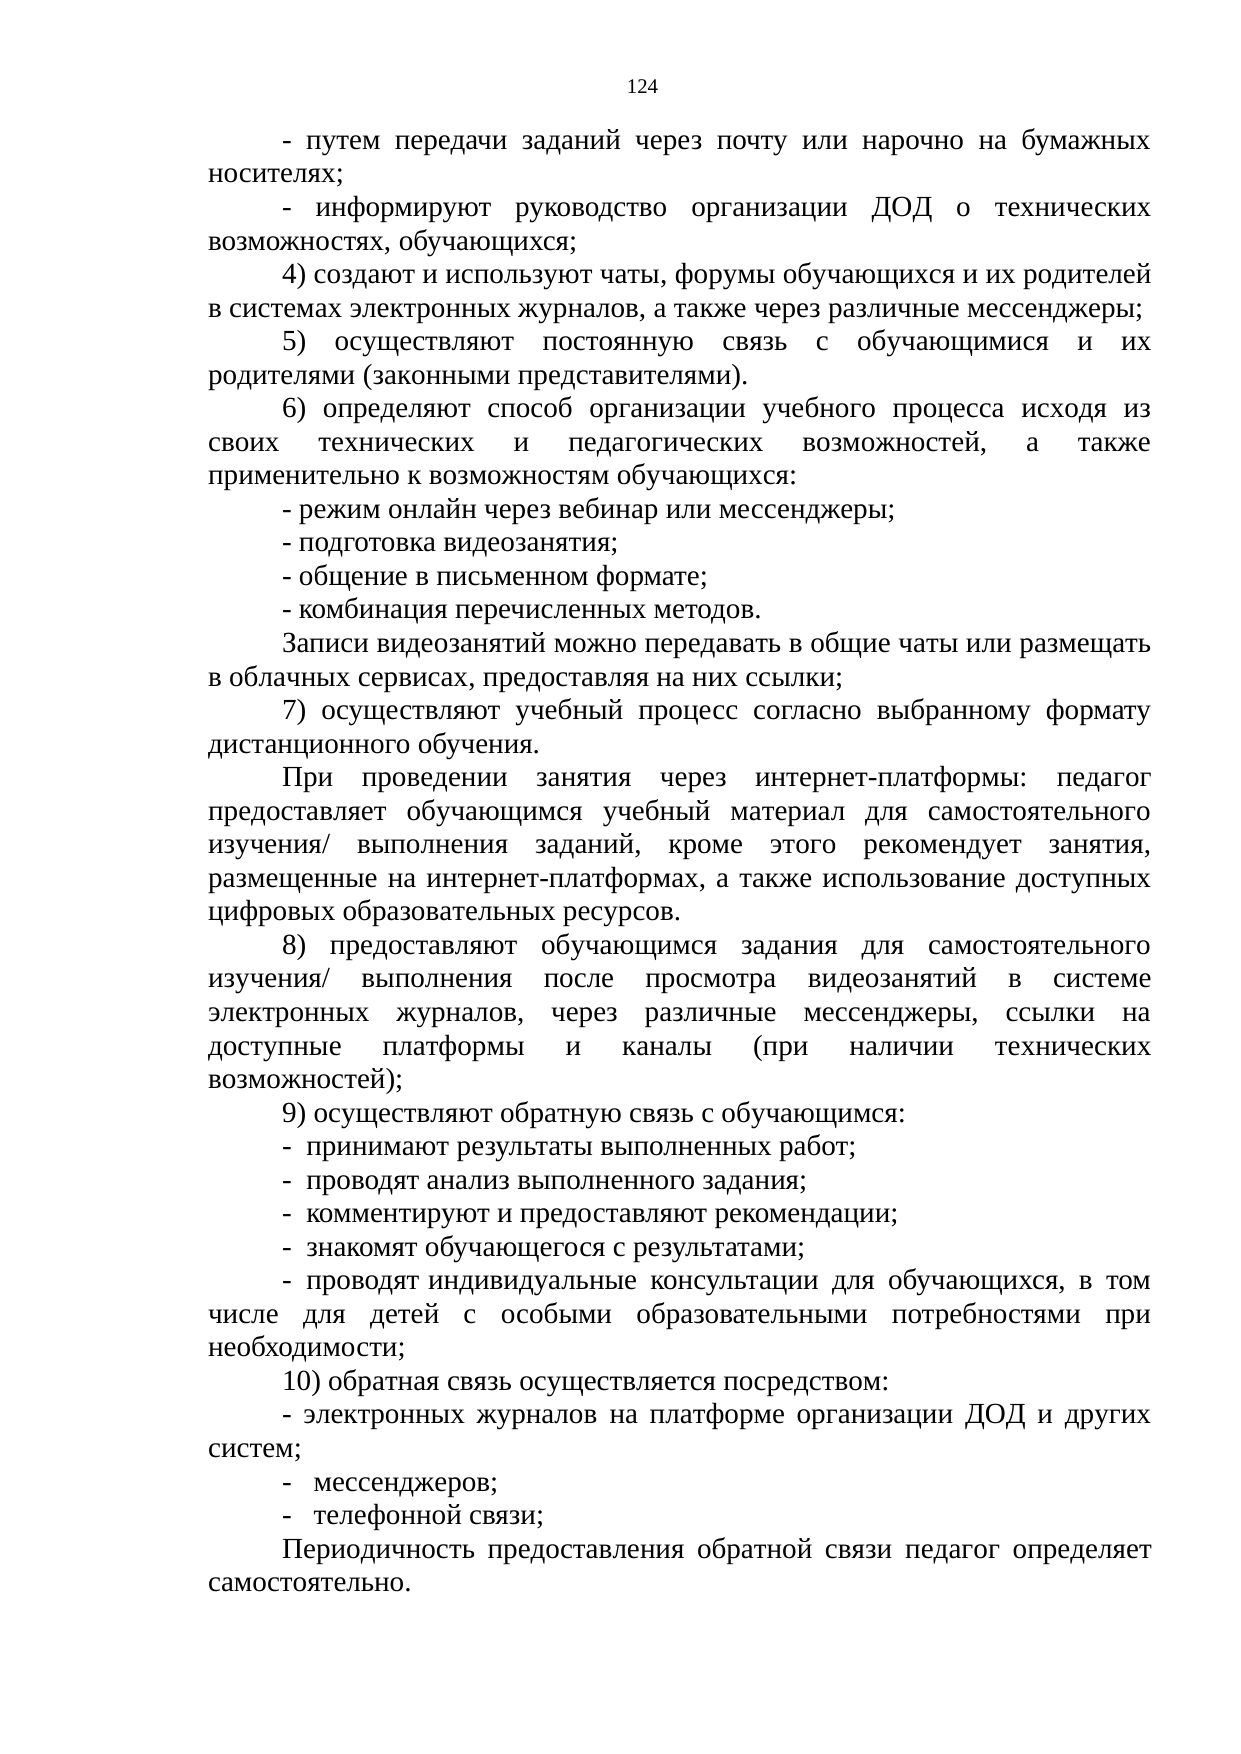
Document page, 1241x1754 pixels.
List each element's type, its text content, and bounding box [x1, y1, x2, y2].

text - электронных журналов на платформе организации ДОД и других систем; [208, 1397, 1152, 1464]
text - комбинация перечисленных методов. [208, 592, 1152, 625]
text - информируют руководство организации ДОД о технических возможностях, обучающихся; [208, 189, 1152, 256]
text - телефонной связи; [208, 1497, 1152, 1531]
text 4) создают и используют чаты, форумы обучающихся и их родителей в системах электронных журналов, а также через различные мессенджеры; [208, 256, 1152, 323]
text 8) предоставляют обучающимся задания для самостоятельного изучения/ выполнения после просмотра видеозанятий в системе электронных журналов, через различные мессенджеры, ссылки на доступные платформы и каналы (при наличии технических возможностей); [208, 927, 1152, 1095]
text - подготовка видеозанятия; [208, 524, 1152, 558]
text Периодичность предоставления обратной связи педагог определяет самостоятельно. [208, 1531, 1152, 1598]
text 10) обратная связь осуществляется посредством: [208, 1363, 1152, 1397]
text - режим онлайн через вебинар или мессенджеры; [208, 491, 1152, 524]
text 5) осуществляют постоянную связь с обучающимися и их родителями (законными представителями). [208, 323, 1152, 390]
text 7) осуществляют учебный процесс согласно выбранному формату дистанционного обучения. [208, 692, 1152, 759]
text При проведении занятия через интернет-платформы: педагог предоставляет обучающимся учебный материал для самостоятельного изучения/ выполнения заданий, кроме этого рекомендует занятия, размещенные на интернет-платформах, а также использование доступных цифровых образовательных ресурсов. [208, 759, 1152, 927]
text - путем передачи заданий через почту или нарочно на бумажных носителях; [208, 122, 1152, 189]
text - принимают результаты выполненных работ; [208, 1128, 1152, 1162]
text - проводят анализ выполненного задания; [208, 1162, 1152, 1195]
text - знакомят обучающегося с результатами; [208, 1229, 1152, 1262]
text 9) осуществляют обратную связь с обучающимся: [208, 1095, 1152, 1128]
text - общение в письменном формате; [208, 558, 1152, 592]
text Записи видеозанятий можно передавать в общие чаты или размещать в облачных сервисах, предоставляя на них ссылки; [208, 625, 1152, 692]
text - комментируют и предоставляют рекомендации; [208, 1195, 1152, 1229]
text - проводят индивидуальные консультации для обучающихся, в том числе для детей с особыми образовательными потребностями при необходимости; [208, 1262, 1152, 1363]
text - месcенджеров; [208, 1464, 1152, 1497]
text 6) определяют способ организации учебного процесса исходя из своих технических и педагогических возможностей, а также применительно к возможностям обучающихся: [208, 390, 1152, 491]
